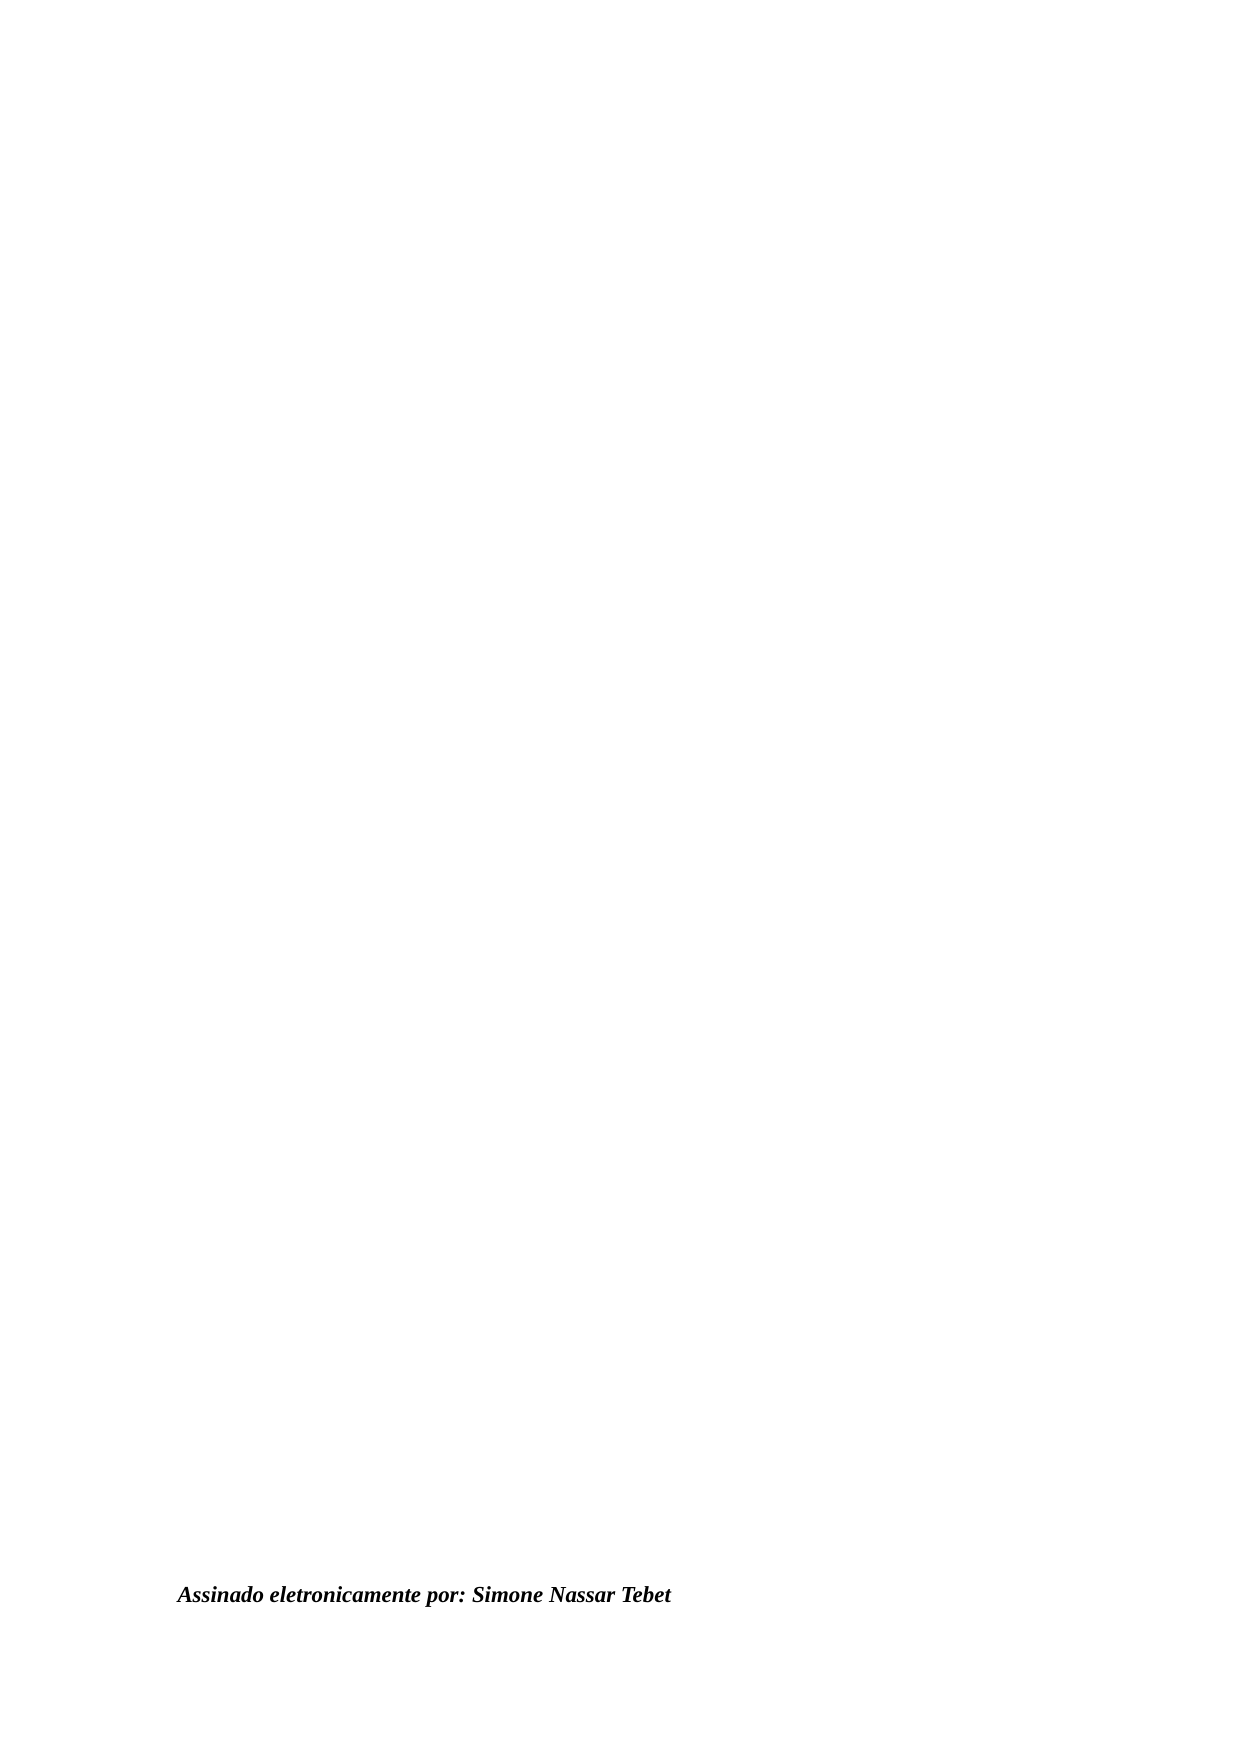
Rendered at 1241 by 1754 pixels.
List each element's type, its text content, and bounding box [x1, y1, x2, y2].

text Assinado eletronicamente por: Simone Nassar Tebet [177, 1581, 1092, 1607]
